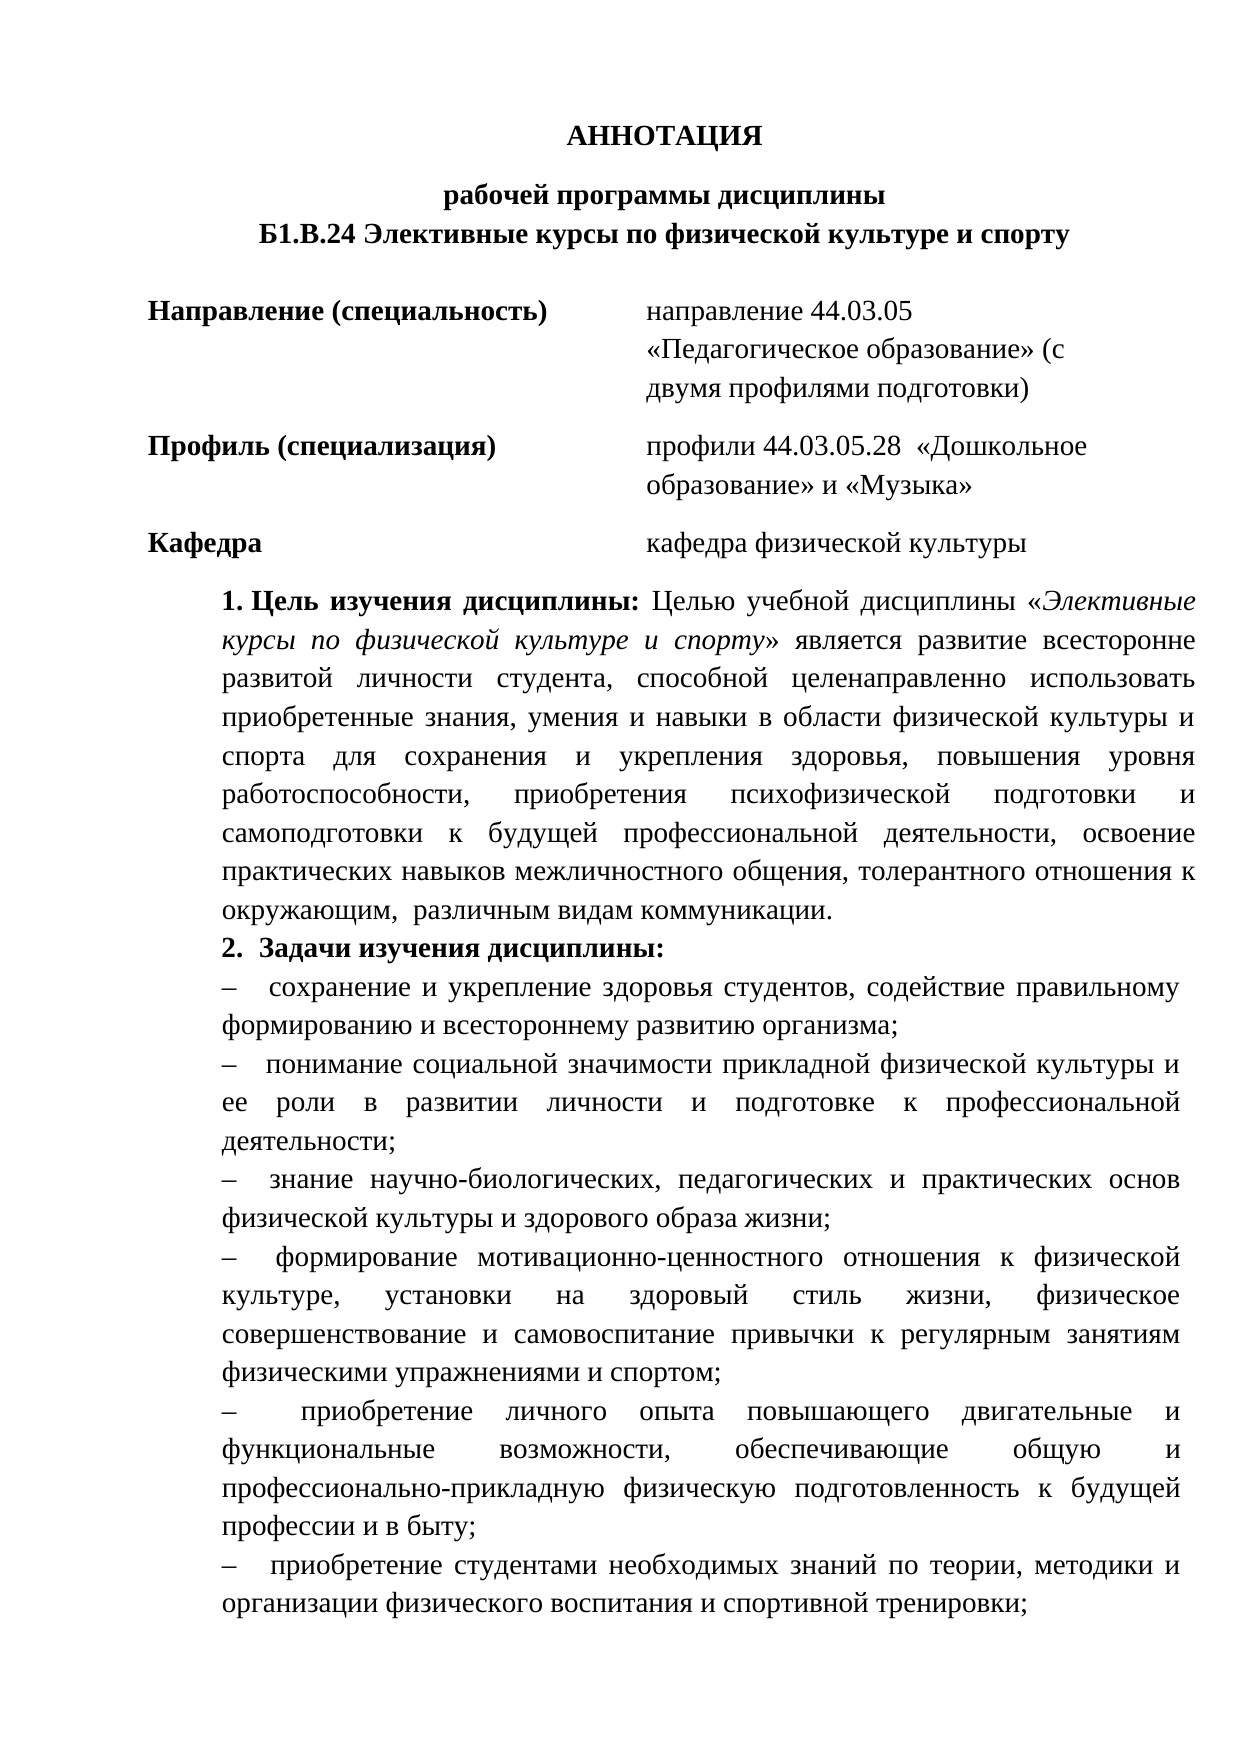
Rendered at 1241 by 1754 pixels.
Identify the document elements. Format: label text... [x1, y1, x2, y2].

list Цель изучения дисциплины: Целью учебной дисциплины «Элективные курсы по физической культуре и спорту» является развитие всесторонне развитой личности студента, способной целенаправленно использовать приобретенные знания, умения и навыки в области физической культуры и спорта для сохранения и укрепления здоровья, повышения уровня работоспособности, приобретения психофизической подготовки и самоподготовки к будущей профессиональной деятельности, освоение практических навыков межличностного общения, толерантного отношения к окружающим, различным видам коммуникации. [221, 583, 1196, 925]
list Задачи изучения дисциплины: [221, 930, 1152, 964]
text рабочей программы дисциплины [148, 177, 1181, 211]
text Б1.В.24 Элективные курсы по физической культуре и спорту [148, 216, 1181, 249]
text – приобретение личного опыта повышающего двигательные и функциональные возможности, обеспечивающие общую и профессионально-прикладную физическую подготовленность к будущей профессии и в быту; [222, 1393, 1181, 1542]
text АННОТАЦИЯ [148, 118, 1181, 152]
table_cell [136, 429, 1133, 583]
list – сохранение и укрепление здоровья студентов, содействие правильному формированию и всестороннему развитию организма; [222, 969, 1181, 1041]
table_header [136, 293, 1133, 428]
list – понимание социальной значимости прикладной физической культуры и ее роли в развитии личности и подготовке к профессиональной деятельности; [222, 1046, 1181, 1157]
text – приобретение студентами необходимых знаний по теории, методики и организации физического воспитания и спортивной тренировки; [222, 1547, 1181, 1619]
text – формирование мотивационно-ценностного отношения к физической культуре, установки на здоровый стиль жизни, физическое совершенствование и самовоспитание привычки к регулярным занятиям физическими упражнениями и спортом; [222, 1239, 1181, 1388]
text – знание научно-биологических, педагогических и практических основ физической культуры и здорового образа жизни; [222, 1162, 1181, 1234]
